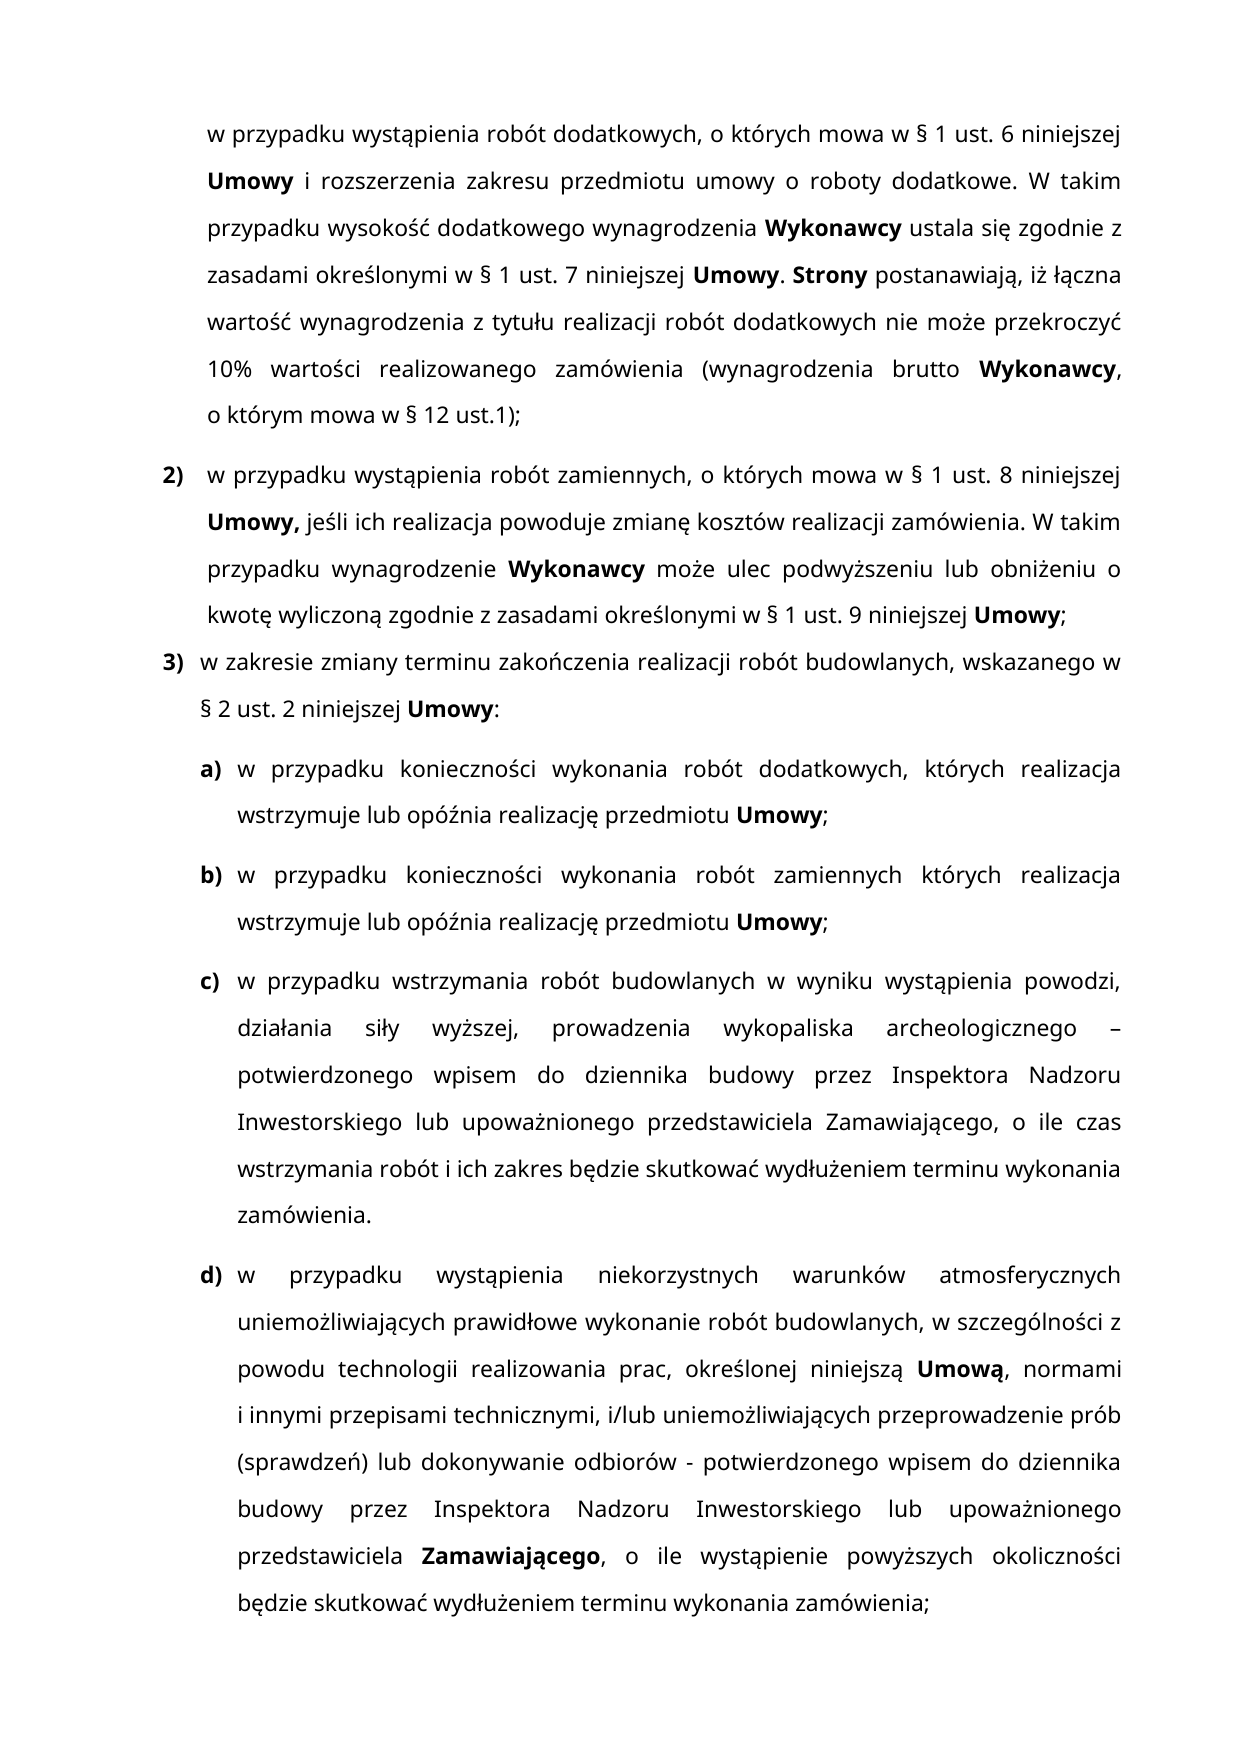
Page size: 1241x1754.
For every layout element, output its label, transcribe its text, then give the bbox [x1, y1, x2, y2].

list w przypadku konieczności wykonania robót dodatkowych, których realizacja wstrzymuje lub opóźnia realizację przedmiotu Umowy; [200, 752, 1122, 831]
list w zakresie zmiany terminu zakończenia realizacji robót budowlanych, wskazanego w § 2 ust. 2 niniejszej Umowy: [163, 646, 1122, 724]
list w przypadku konieczności wykonania robót zamiennych których realizacja wstrzymuje lub opóźnia realizację przedmiotu Umowy; [200, 859, 1122, 937]
text w przypadku wystąpienia robót dodatkowych, o których mowa w § 1 ust. 6 niniejszej Umowy i rozszerzenia zakresu przedmiotu umowy o roboty dodatkowe. W takim przypadku wysokość dodatkowego wynagrodzenia Wykonawcy ustala się zgodnie z zasadami określonymi w § 1 ust. 7 niniejszej Umowy. Strony postanawiają, iż łączna wartość wynagrodzenia z tytułu realizacji robót dodatkowych nie może przekroczyć 10% wartości realizowanego zamówienia (wynagrodzenia brutto Wykonawcy, o którym mowa w § 12 ust.1); [207, 118, 1122, 431]
list w przypadku wstrzymania robót budowlanych w wyniku wystąpienia powodzi, działania siły wyższej, prowadzenia wykopaliska archeologicznego – potwierdzonego wpisem do dziennika budowy przez Inspektora Nadzoru Inwestorskiego lub upoważnionego przedstawiciela Zamawiającego, o ile czas wstrzymania robót i ich zakres będzie skutkować wydłużeniem terminu wykonania zamówienia. [200, 965, 1122, 1231]
list w przypadku wystąpienia niekorzystnych warunków atmosferycznych uniemożliwiających prawidłowe wykonanie robót budowlanych, w szczególności z powodu technologii realizowania prac, określonej niniejszą Umową, normami i innymi przepisami technicznymi, i/lub uniemożliwiających przeprowadzenie prób (sprawdzeń) lub dokonywanie odbiorów - potwierdzonego wpisem do dziennika budowy przez Inspektora Nadzoru Inwestorskiego lub upoważnionego przedstawiciela Zamawiającego, o ile wystąpienie powyższych okoliczności będzie skutkować wydłużeniem terminu wykonania zamówienia; [200, 1259, 1122, 1618]
list w przypadku wystąpienia robót zamiennych, o których mowa w § 1 ust. 8 niniejszej Umowy, jeśli ich realizacja powoduje zmianę kosztów realizacji zamówienia. W takim przypadku wynagrodzenie Wykonawcy może ulec podwyższeniu lub obniżeniu o kwotę wyliczoną zgodnie z zasadami określonymi w § 1 ust. 9 niniejszej Umowy; [162, 459, 1122, 631]
